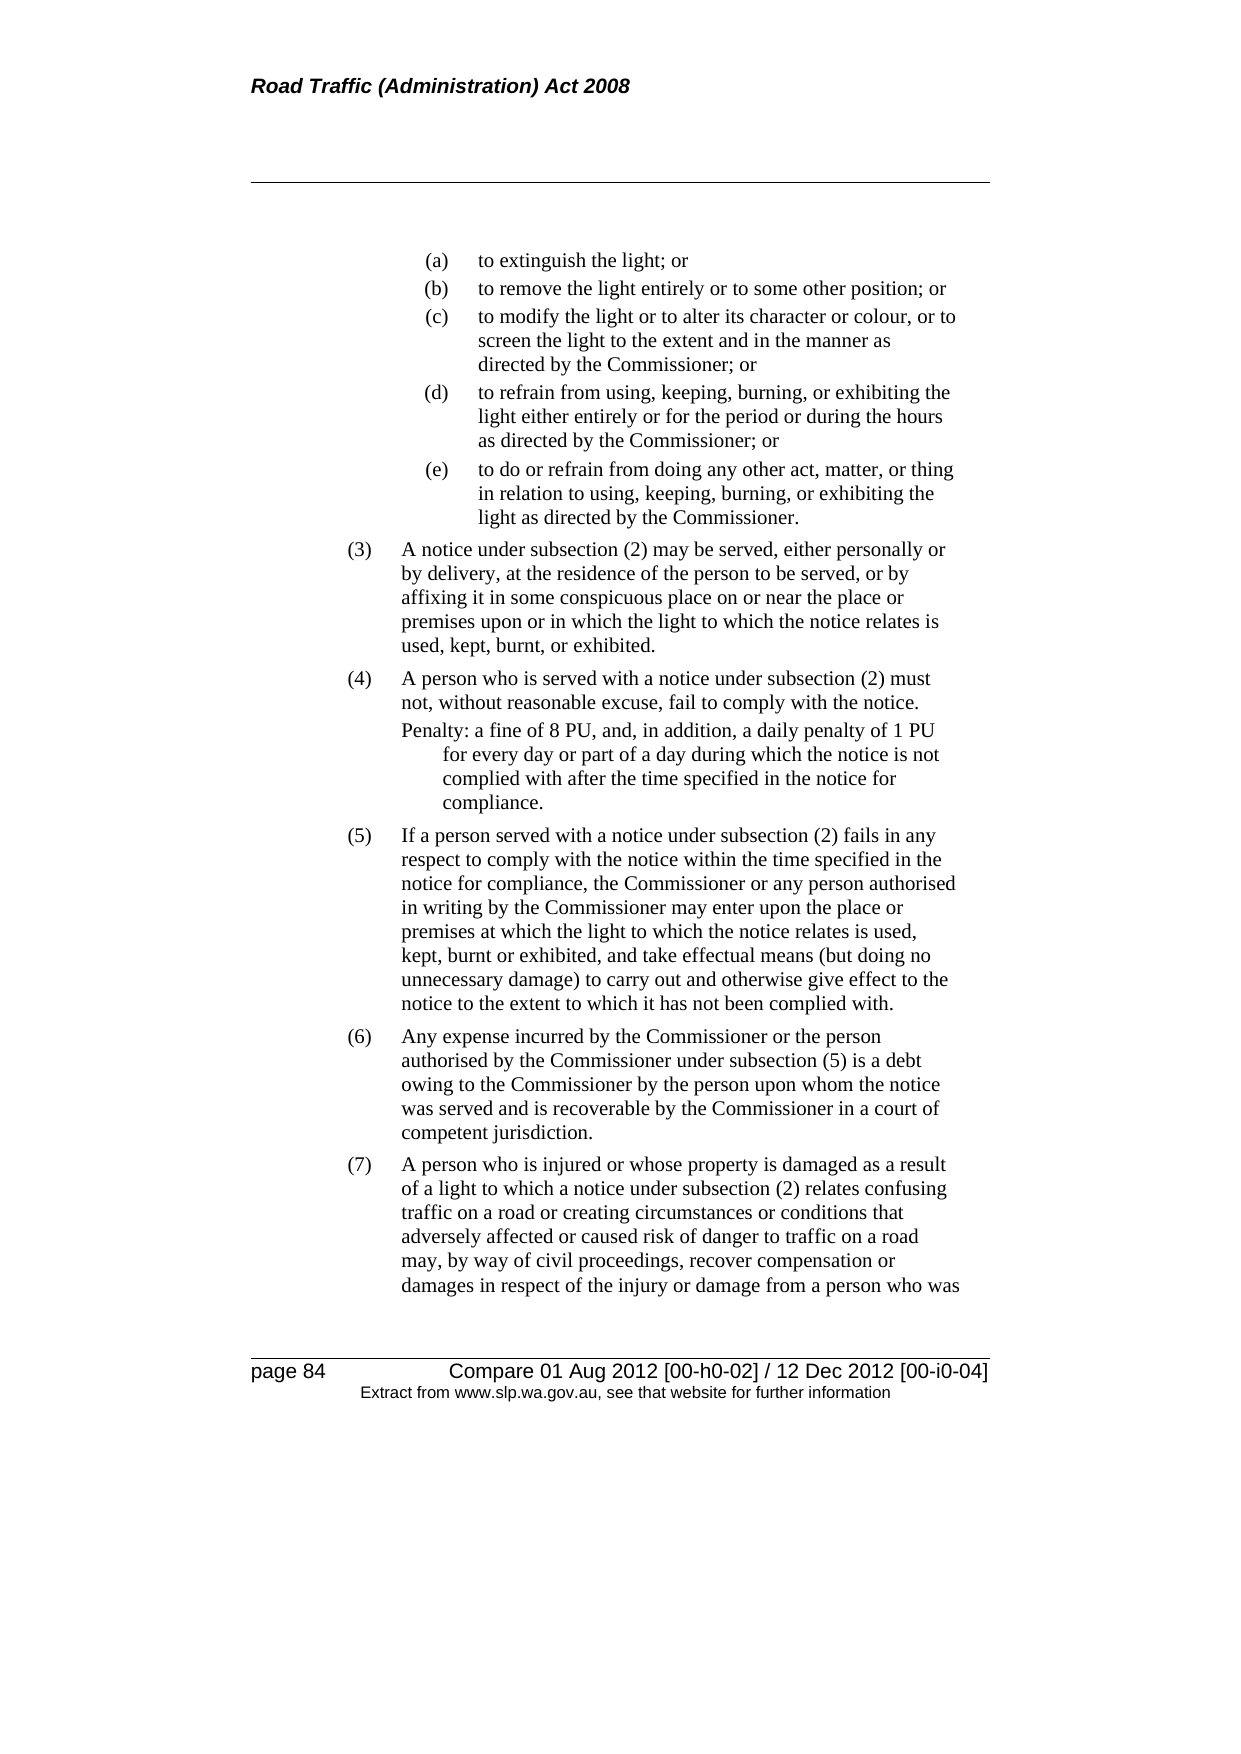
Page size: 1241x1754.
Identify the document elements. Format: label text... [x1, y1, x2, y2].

text (b) to remove the light entirely or to some other position; or [389, 276, 960, 300]
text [312, 1152, 960, 1297]
text Penalty: a fine of 8 PU, and, in addition, a daily penalty of 1 PU for every day or part of a day during which the notice is not complied with after the time specified in the notice for compliance. [336, 718, 960, 814]
text (d) to refrain from using, keeping, burning, or exhibiting the light either entirely or for the period or during the hours as directed by the Commissioner; or [389, 380, 960, 452]
text (6) Any expense incurred by the Commissioner or the person authorised by the Commissioner under subsection (5) is a debt owing to the Commissioner by the person upon whom the notice was served and is recoverable by the Commissioner in a court of competent jurisdiction. [312, 1023, 960, 1144]
text (4) A person who is served with a notice under subsection (2) must not, without reasonable excuse, fail to comply with the notice. [312, 666, 960, 714]
text (5) If a person served with a notice under subsection (2) fails in any respect to comply with the notice within the time specified in the notice for compliance, the Commissioner or any person authorised in writing by the Commissioner may enter upon the place or premises at which the light to which the notice relates is used, kept, burnt or exhibited, and take effectual means (but doing no unnecessary damage) to carry out and otherwise give effect to the notice to the extent to which it has not been complied with. [312, 823, 960, 1015]
text (3) A notice under subsection (2) may be served, either personally or by delivery, at the residence of the person to be served, or by affixing it in some conspicuous place on or near the place or premises upon or in which the light to which the notice relates is used, kept, burnt, or exhibited. [312, 537, 960, 657]
text (e) to do or refrain from doing any other act, matter, or thing in relation to using, keeping, burning, or exhibiting the light as directed by the Commissioner. [389, 457, 960, 529]
text (c) to modify the light or to alter its character or colour, or to screen the light to the extent and in the manner as directed by the Commissioner; or [389, 304, 960, 376]
text (a) to extinguish the light; or [389, 247, 960, 272]
